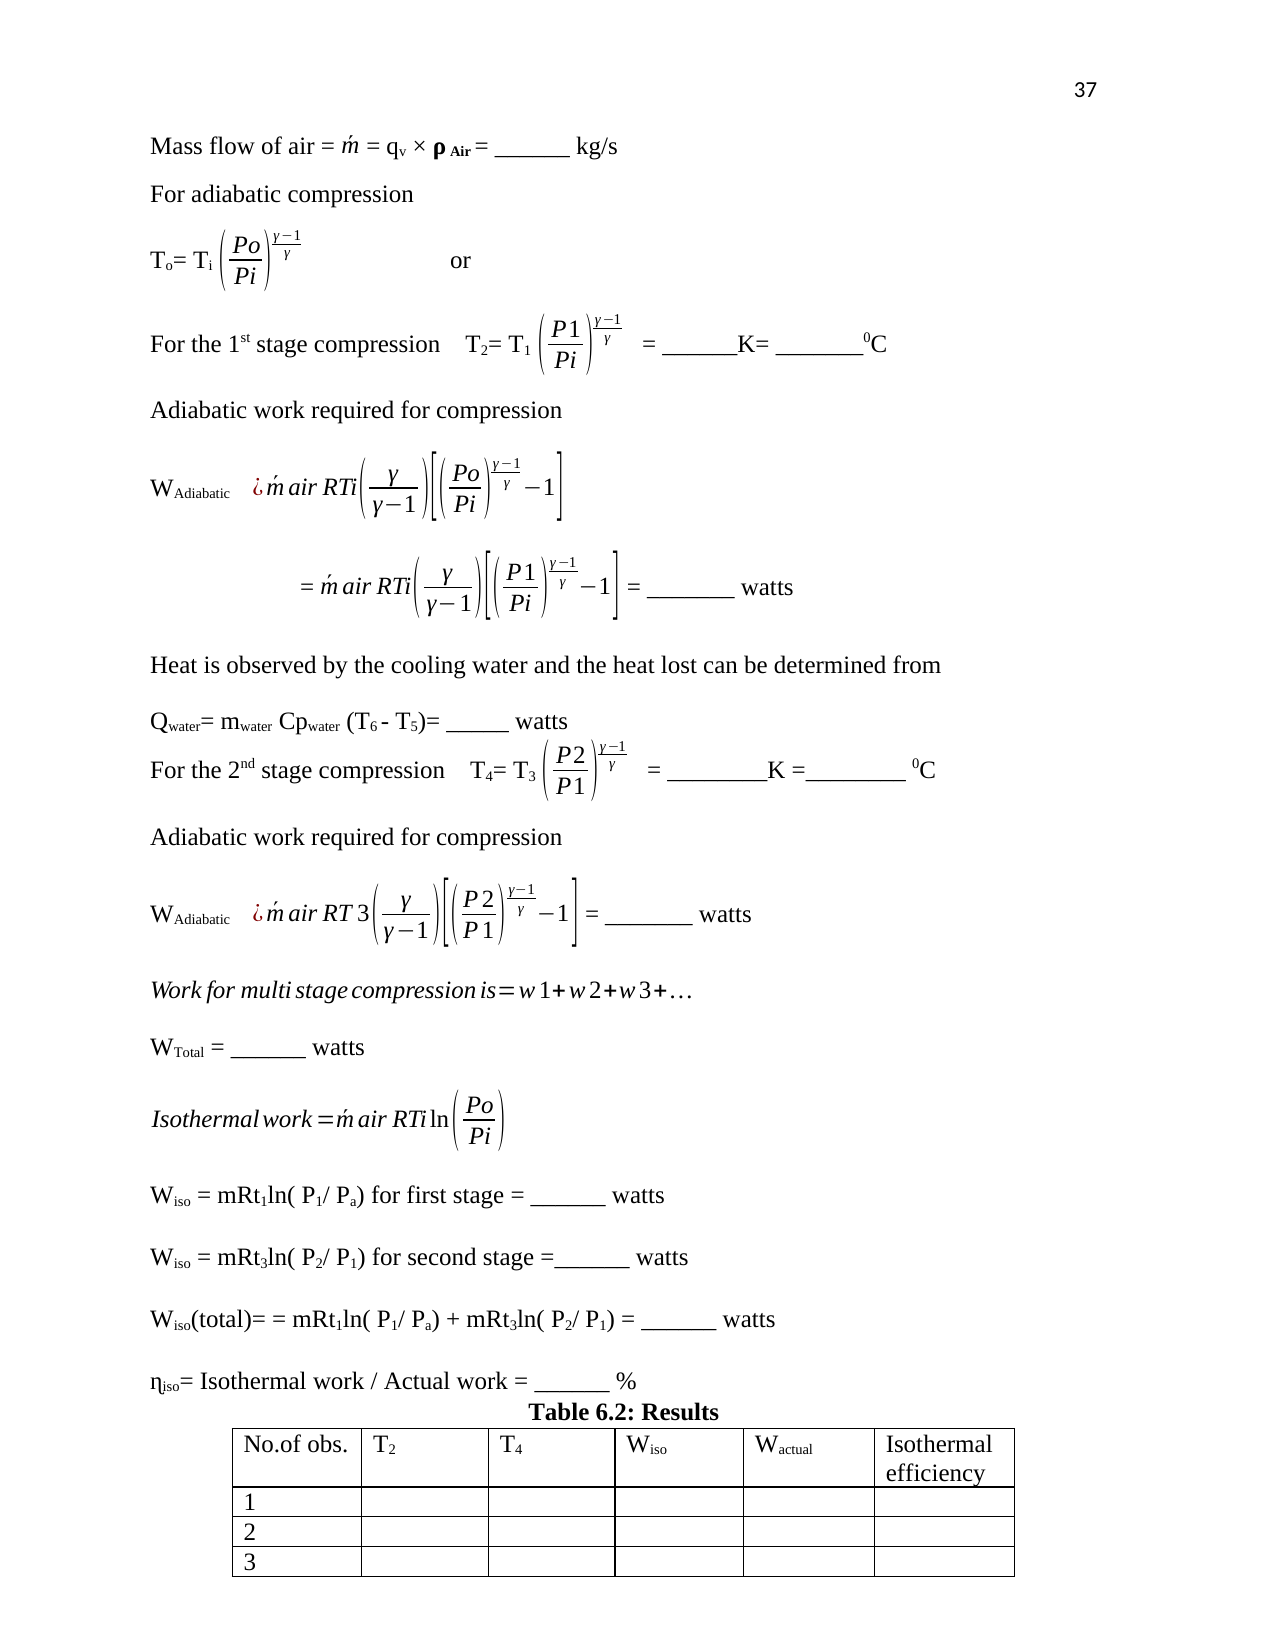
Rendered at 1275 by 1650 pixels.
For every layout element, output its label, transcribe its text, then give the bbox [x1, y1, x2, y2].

table_cell [362, 1488, 488, 1516]
table_cell 1 [233, 1488, 361, 1516]
table_cell [744, 1488, 874, 1516]
table_cell [616, 1547, 743, 1576]
text Qwater= mwater Cpwater (T6 - T5)= _____ watts [150, 706, 1097, 735]
text For the 1st stage compression T2= T1 = ______K= _______0C [150, 311, 1097, 376]
table_header T2 [362, 1429, 488, 1486]
table_cell 3 [233, 1547, 361, 1576]
text Wiso(total)= = mRt1ln( P1/ Pa) + mRt3ln( P2/ P1) = ______ watts [150, 1304, 1097, 1333]
table_header No.of obs. [233, 1429, 361, 1486]
table_header T4 [489, 1429, 614, 1486]
text WTotal = ______ watts [150, 1032, 1097, 1061]
table_cell [744, 1547, 874, 1576]
text = = _______ watts [150, 551, 1097, 623]
table_cell [875, 1547, 1014, 1576]
text Wiso = mRt3ln( P2/ P1) for second stage =______ watts [150, 1242, 1097, 1271]
text WAdiabatic [150, 451, 1097, 523]
text Adiabatic work required for compression [150, 822, 1097, 850]
table_cell [489, 1517, 614, 1546]
text To= Ti or [150, 226, 1097, 292]
table_cell 2 [233, 1517, 361, 1546]
table_cell [875, 1517, 1014, 1546]
text WAdiabatic = _______ watts [150, 878, 1097, 949]
table_header Wactual [744, 1429, 874, 1486]
table_cell [362, 1547, 488, 1576]
table_header Wiso [616, 1429, 743, 1486]
text Wiso = mRt1ln( P1/ Pa) for first stage = ______ watts [150, 1180, 1097, 1209]
text Heat is observed by the cooling water and the heat lost can be determined from [150, 650, 1097, 679]
table_cell [489, 1547, 614, 1576]
table_cell [616, 1488, 743, 1516]
table_cell [489, 1488, 614, 1516]
text Adiabatic work required for compression [150, 395, 1097, 424]
table_cell [875, 1488, 1014, 1516]
table_cell [744, 1517, 874, 1546]
table_cell [362, 1517, 488, 1546]
text ɳiso= Isothermal work / Actual work = ______ % [150, 1366, 1097, 1394]
text For adiabatic compression [150, 179, 1097, 207]
text Mass flow of air = = qv × ρ Air = ______ kg/s [150, 131, 1097, 160]
table_cell [616, 1517, 743, 1546]
subtitle Table 6.2: Results [150, 1397, 1097, 1426]
text For the 2nd stage compression T4= T3 = ________K =________ 0C [150, 737, 1097, 803]
table_header Isothermal efficiency [875, 1429, 1014, 1486]
